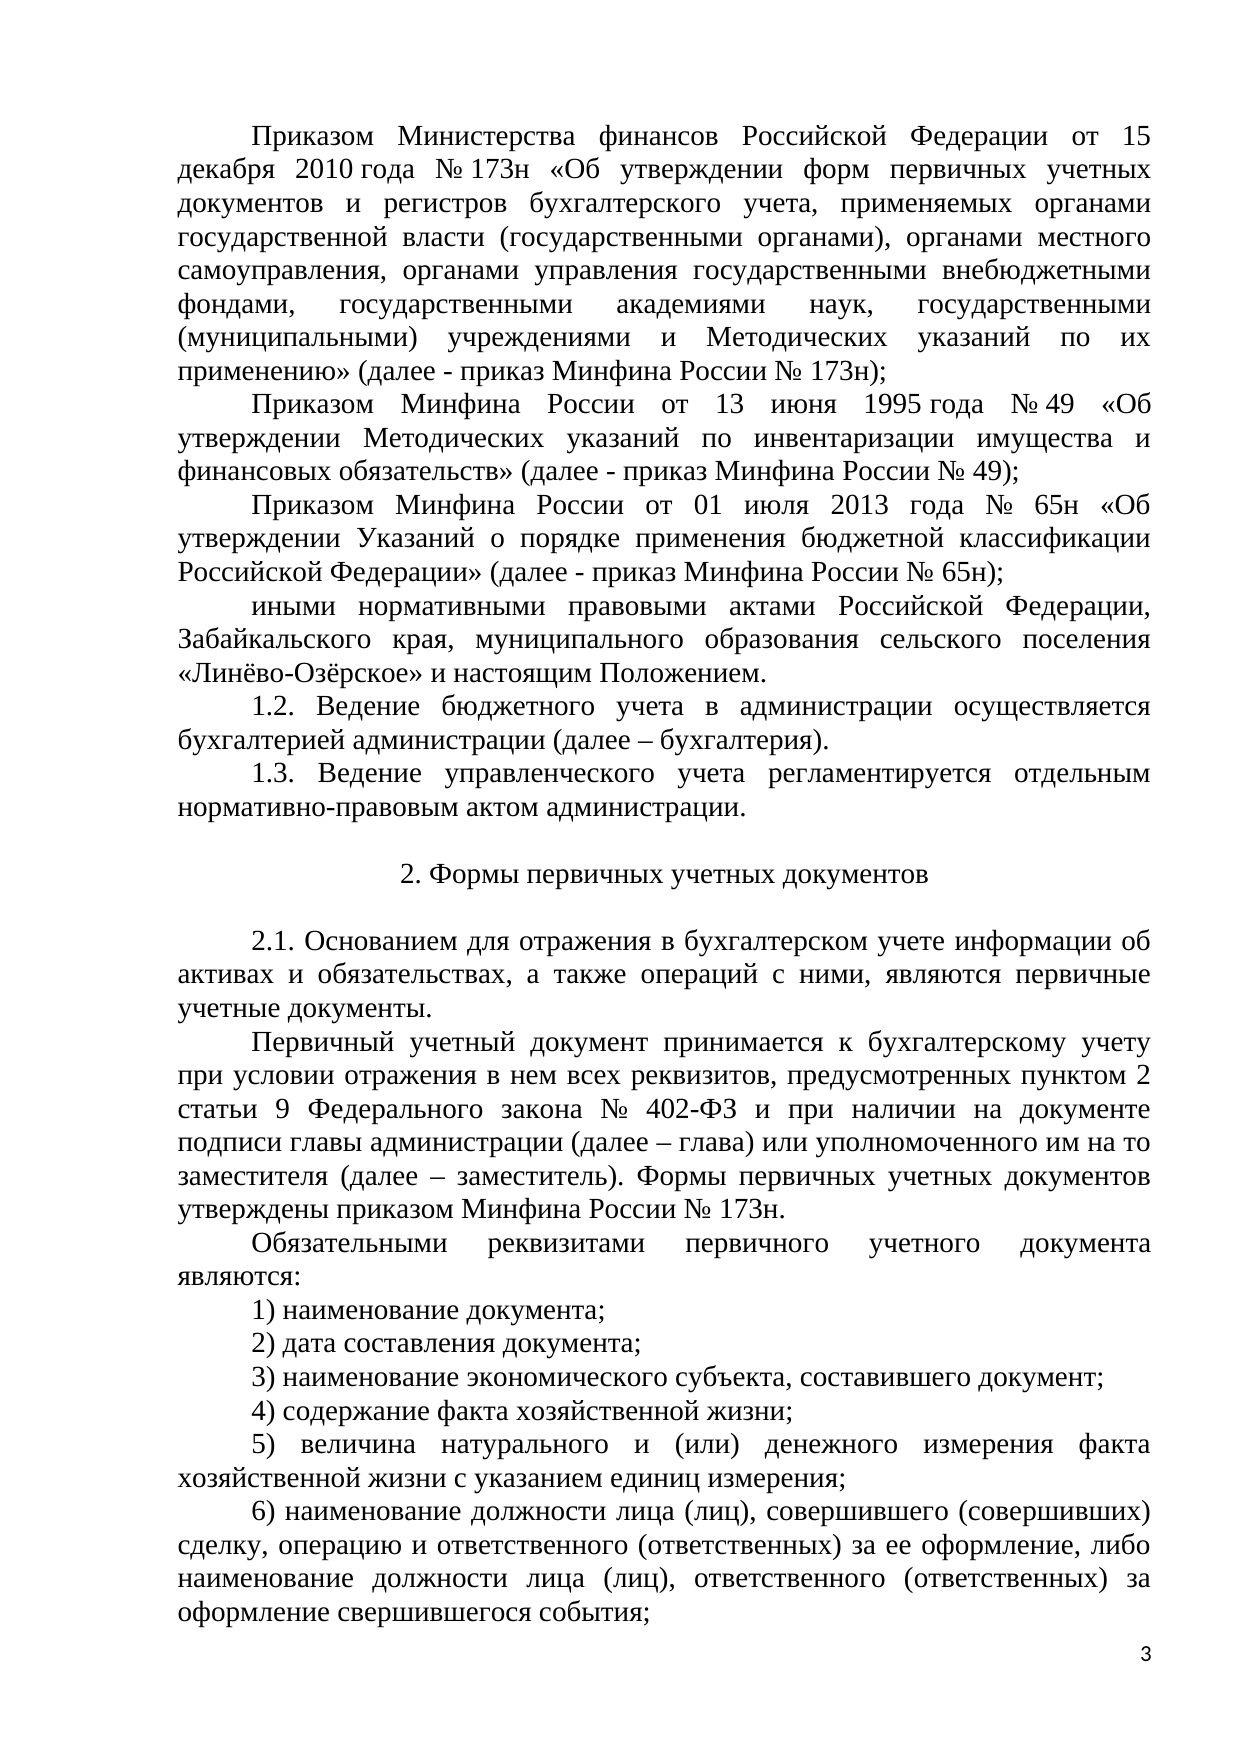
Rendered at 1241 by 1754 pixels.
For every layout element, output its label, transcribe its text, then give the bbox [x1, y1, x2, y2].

text 2.1. Основанием для отражения в бухгалтерском учете информации об активах и обязательствах, а также операций с ними, являются первичные учетные документы. [177, 923, 1152, 1024]
text Приказом Минфина России от 13 июня 1995 года № 49 «Об утверждении Методических указаний по инвентаризации имущества и финансовых обязательств» (далее - приказ Минфина России № 49); [177, 386, 1152, 487]
text Первичный учетный документ принимается к бухгалтерскому учету при условии отражения в нем всех реквизитов, предусмотренных пунктом 2 статьи 9 Федерального закона № 402-ФЗ и при наличии на документе подписи главы администрации (далее – глава) или уполномоченного им на то заместителя (далее – заместитель). Формы первичных учетных документов утверждены приказом Минфина России № 173н. [177, 1024, 1152, 1225]
text 1.2. Ведение бюджетного учета в администрации осуществляется бухгалтерией администрации (далее – бухгалтерия). [177, 688, 1152, 755]
text 1.3. Ведение управленческого учета регламентируется отдельным нормативно-правовым актом администрации. [177, 755, 1152, 822]
text иными нормативными правовыми актами Российской Федерации, Забайкальского края, муниципального образования сельского поселения «Линёво-Озёрское» и настоящим Положением. [177, 588, 1152, 688]
text 1) наименование документа; [177, 1292, 1152, 1326]
text 6) наименование должности лица (лиц), совершившего (совершивших) сделку, операцию и ответственного (ответственных) за ее оформление, либо наименование должности лица (лиц), ответственного (ответственных) за оформление свершившегося события; [177, 1493, 1152, 1627]
text Обязательными реквизитами первичного учетного документа являются: [177, 1225, 1152, 1292]
text Приказом Министерства финансов Российской Федерации от 15 декабря 2010 года № 173н «Об утверждении форм первичных учетных документов и регистров бухгалтерского учета, применяемых органами государственной власти (государственными органами), органами местного самоуправления, органами управления государственными внебюджетными фондами, государственными академиями наук, государственными (муниципальными) учреждениями и Методических указаний по их применению» (далее - приказ Минфина России № 173н); [177, 118, 1152, 386]
text Приказом Минфина России от 01 июля 2013 года № 65н «Об утверждении Указаний о порядке применения бюджетной классификации Российской Федерации» (далее - приказ Минфина России № 65н); [177, 487, 1152, 588]
text 4) содержание факта хозяйственной жизни; [177, 1393, 1152, 1426]
text 5) величина натурального и (или) денежного измерения факта хозяйственной жизни с указанием единиц измерения; [177, 1426, 1152, 1493]
text 2. Формы первичных учетных документов [177, 856, 1152, 889]
text 3) наименование экономического субъекта, составившего документ; [177, 1359, 1152, 1393]
text 2) дата составления документа; [177, 1326, 1152, 1359]
